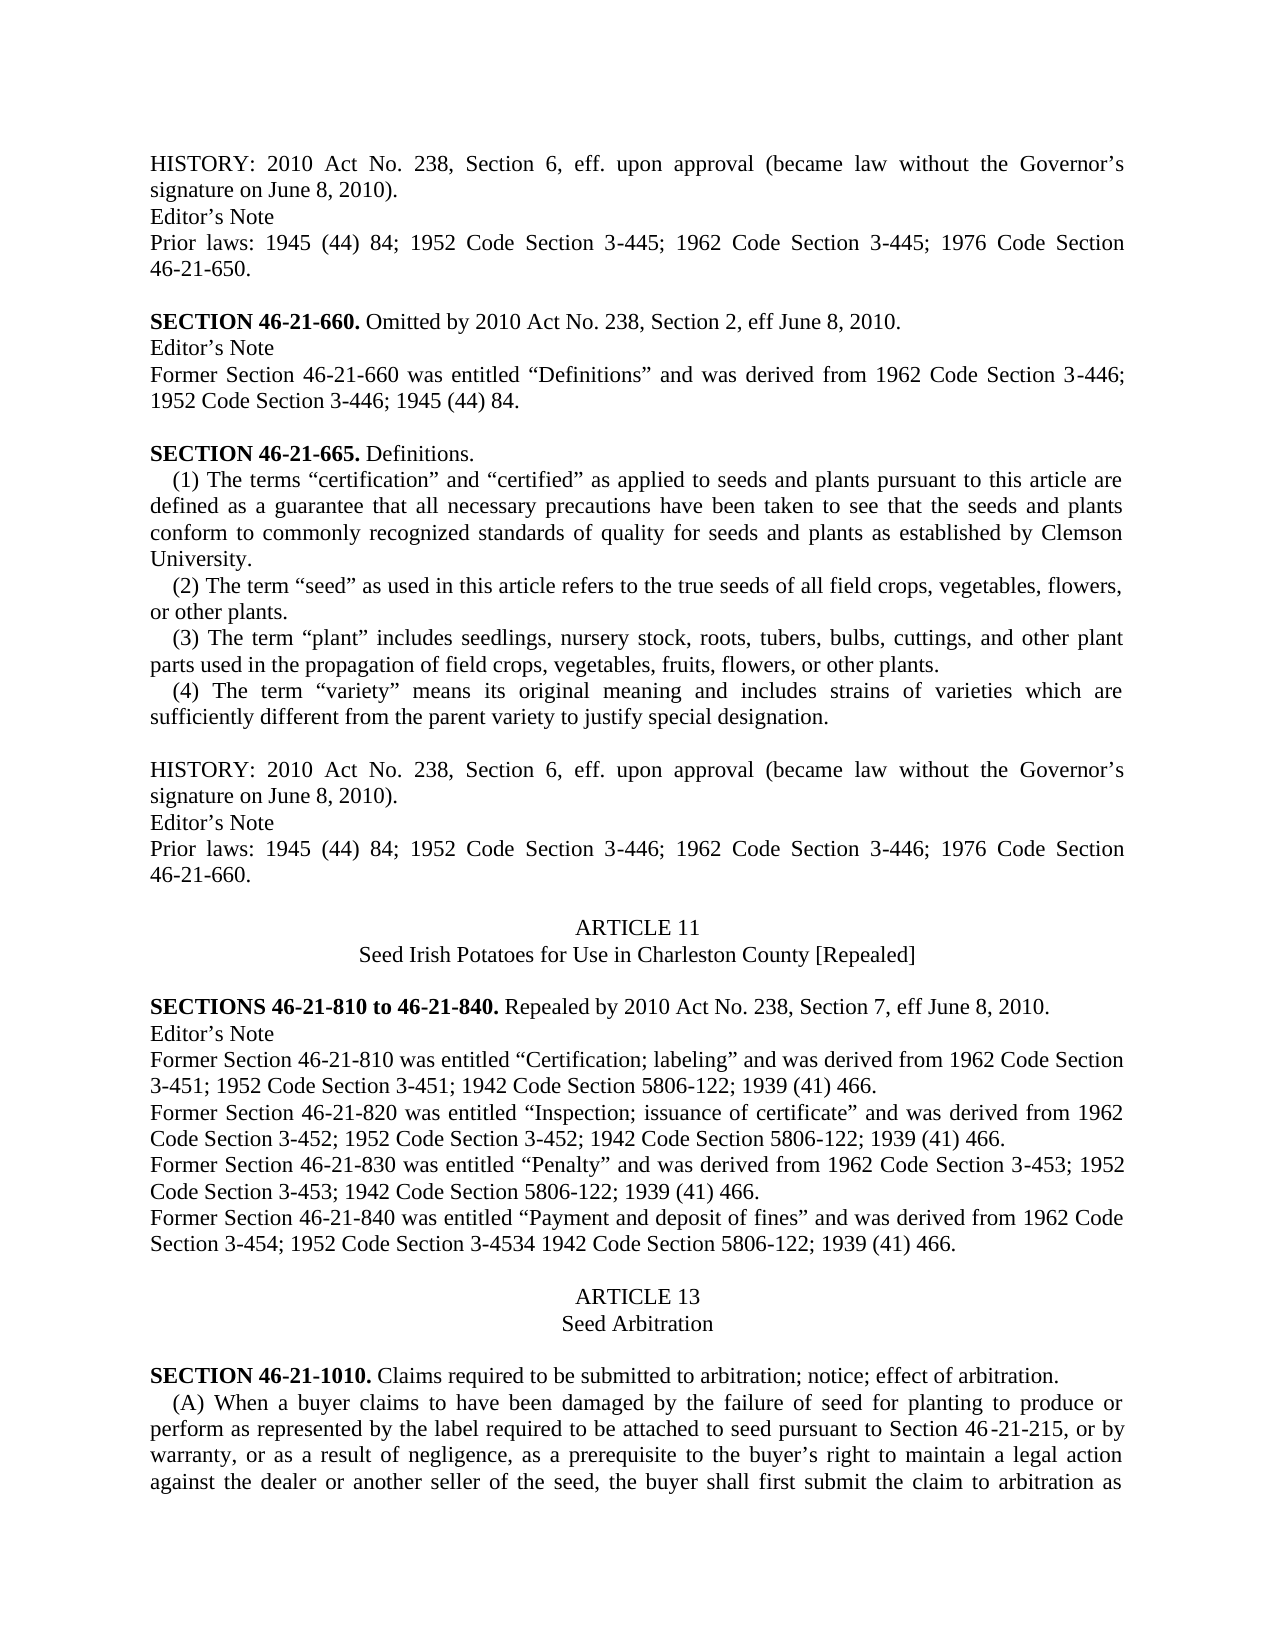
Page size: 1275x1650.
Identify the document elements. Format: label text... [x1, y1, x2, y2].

text Editor’s Note [150, 203, 1125, 229]
text Editor’s Note [150, 334, 1125, 361]
text Former Section 46-21-660 was entitled “Definitions” and was derived from 1962 Code Section 3-446; 1952 Code Section 3-446; 1945 (44) 84. [150, 361, 1125, 413]
text Editor’s Note [150, 1020, 1125, 1046]
text (2) The term “seed” as used in this article refers to the true seeds of all field crops, vegetables, flowers, or other plants. [150, 572, 1125, 624]
text SECTION 46-21-660. Omitted by 2010 Act No. 238, Section 2, eff June 8, 2010. [150, 308, 1125, 334]
text SECTION 46-21-665. Definitions. [150, 440, 1125, 466]
text (4) The term “variety” means its original meaning and includes strains of varieties which are sufficiently different from the parent variety to justify special designation. [150, 677, 1125, 730]
text Former Section 46-21-840 was entitled “Payment and deposit of fines” and was derived from 1962 Code Section 3-454; 1952 Code Section 3-4534 1942 Code Section 5806-122; 1939 (41) 466. [150, 1204, 1125, 1257]
text ARTICLE 13 [150, 1283, 1125, 1309]
text Former Section 46-21-820 was entitled “Inspection; issuance of certificate” and was derived from 1962 Code Section 3-452; 1952 Code Section 3-452; 1942 Code Section 5806-122; 1939 (41) 466. [150, 1099, 1125, 1151]
text Seed Irish Potatoes for Use in Charleston County [Repealed] [150, 941, 1125, 967]
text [150, 1389, 1125, 1494]
text Prior laws: 1945 (44) 84; 1952 Code Section 3-445; 1962 Code Section 3-445; 1976 Code Section 46-21-650. [150, 229, 1125, 282]
text ARTICLE 11 [150, 914, 1125, 941]
text (1) The terms “certification” and “certified” as applied to seeds and plants pursuant to this article are defined as a guarantee that all necessary precautions have been taken to see that the seeds and plants conform to commonly recognized standards of quality for seeds and plants as established by Clemson University. [150, 466, 1125, 572]
text (3) The term “plant” includes seedlings, nursery stock, roots, tubers, bulbs, cuttings, and other plant parts used in the propagation of field crops, vegetables, fruits, flowers, or other plants. [150, 624, 1125, 677]
text Former Section 46-21-830 was entitled “Penalty” and was derived from 1962 Code Section 3-453; 1952 Code Section 3-453; 1942 Code Section 5806-122; 1939 (41) 466. [150, 1151, 1125, 1204]
text Seed Arbitration [150, 1309, 1125, 1336]
text SECTION 46-21-1010. Claims required to be submitted to arbitration; notice; effect of arbitration. [150, 1362, 1125, 1389]
text Editor’s Note [150, 809, 1125, 835]
text HISTORY: 2010 Act No. 238, Section 6, eff. upon approval (became law without the Governor’s signature on June 8, 2010). [150, 150, 1125, 203]
text Former Section 46-21-810 was entitled “Certification; labeling” and was derived from 1962 Code Section 3-451; 1952 Code Section 3-451; 1942 Code Section 5806-122; 1939 (41) 466. [150, 1046, 1125, 1099]
text HISTORY: 2010 Act No. 238, Section 6, eff. upon approval (became law without the Governor’s signature on June 8, 2010). [150, 756, 1125, 809]
text Prior laws: 1945 (44) 84; 1952 Code Section 3-446; 1962 Code Section 3-446; 1976 Code Section 46-21-660. [150, 835, 1125, 888]
text SECTIONS 46-21-810 to 46-21-840. Repealed by 2010 Act No. 238, Section 7, eff June 8, 2010. [150, 993, 1125, 1020]
